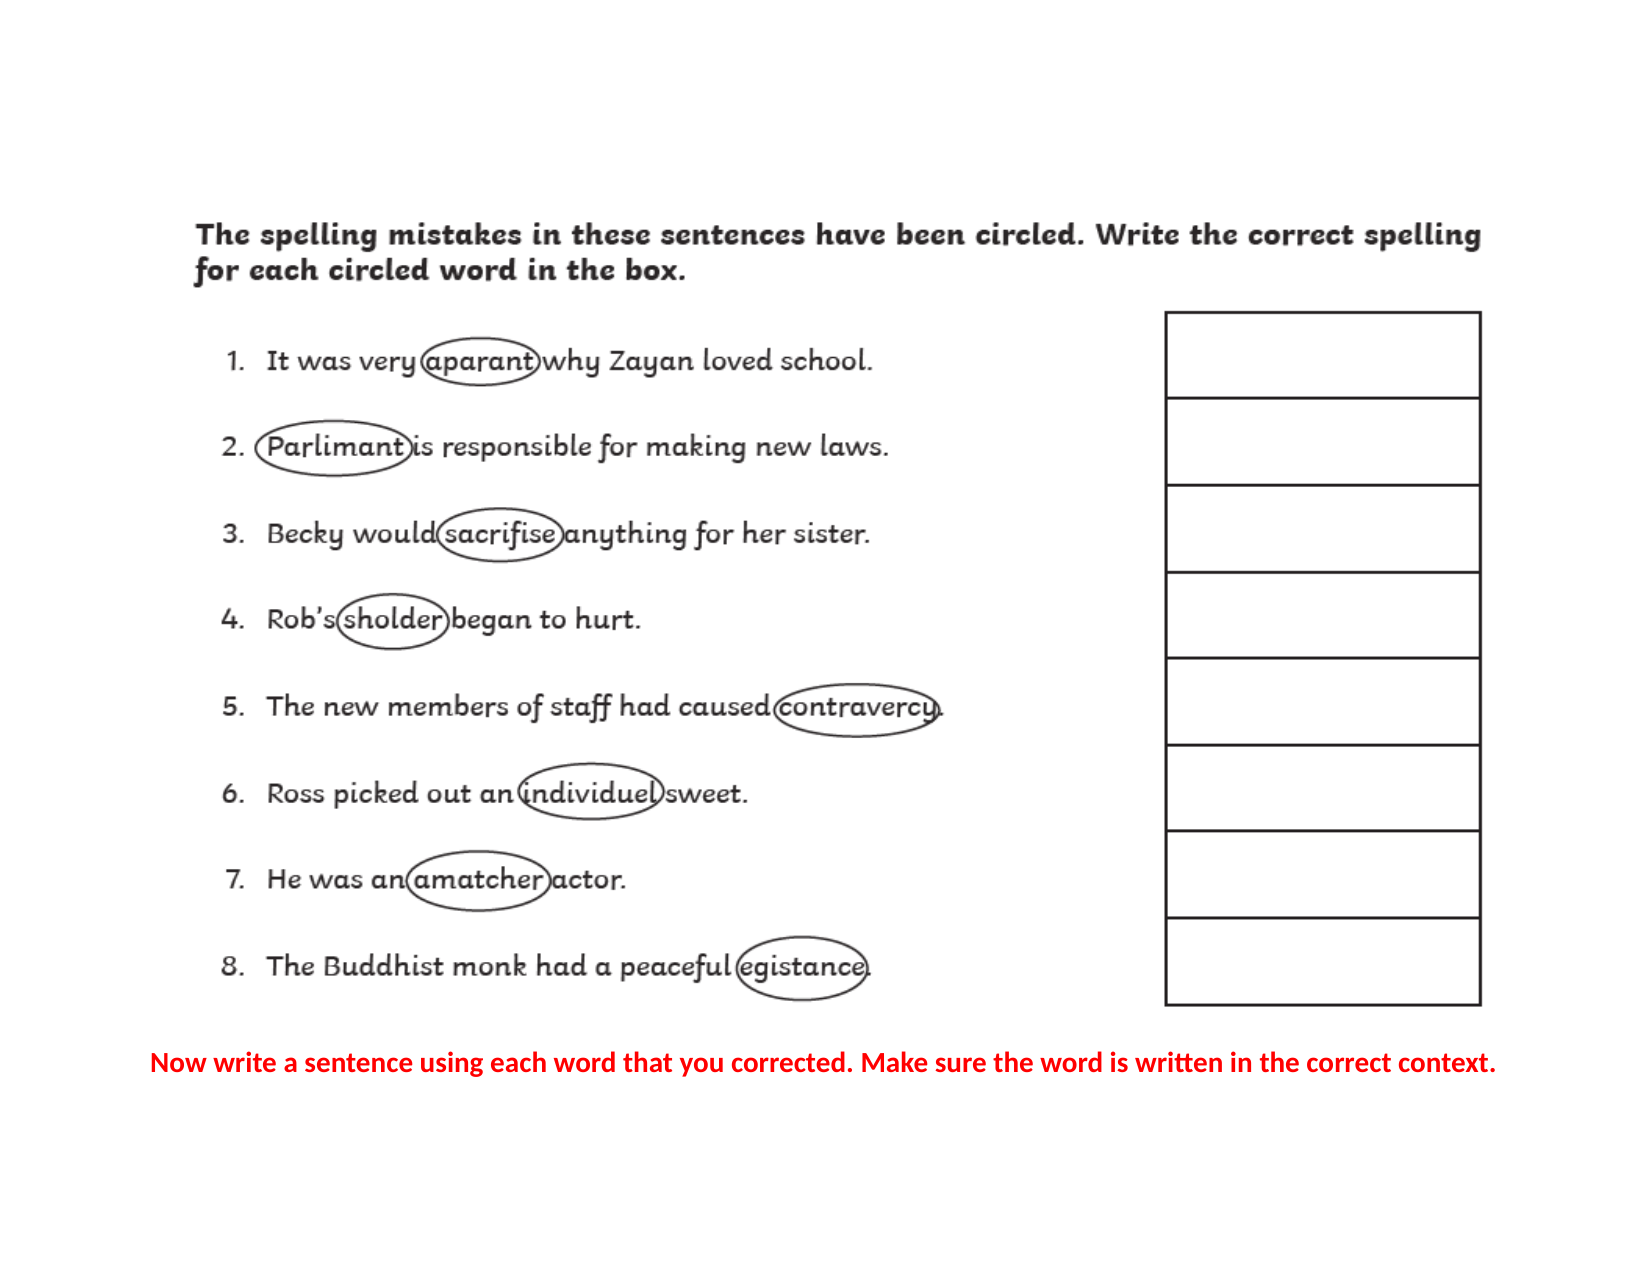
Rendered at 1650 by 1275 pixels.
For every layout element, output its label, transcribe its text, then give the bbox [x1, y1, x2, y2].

picture [150, 199, 1500, 1026]
text Now write a sentence using each word that you corrected. Make sure the word is written in the correct context. [150, 1044, 1500, 1080]
